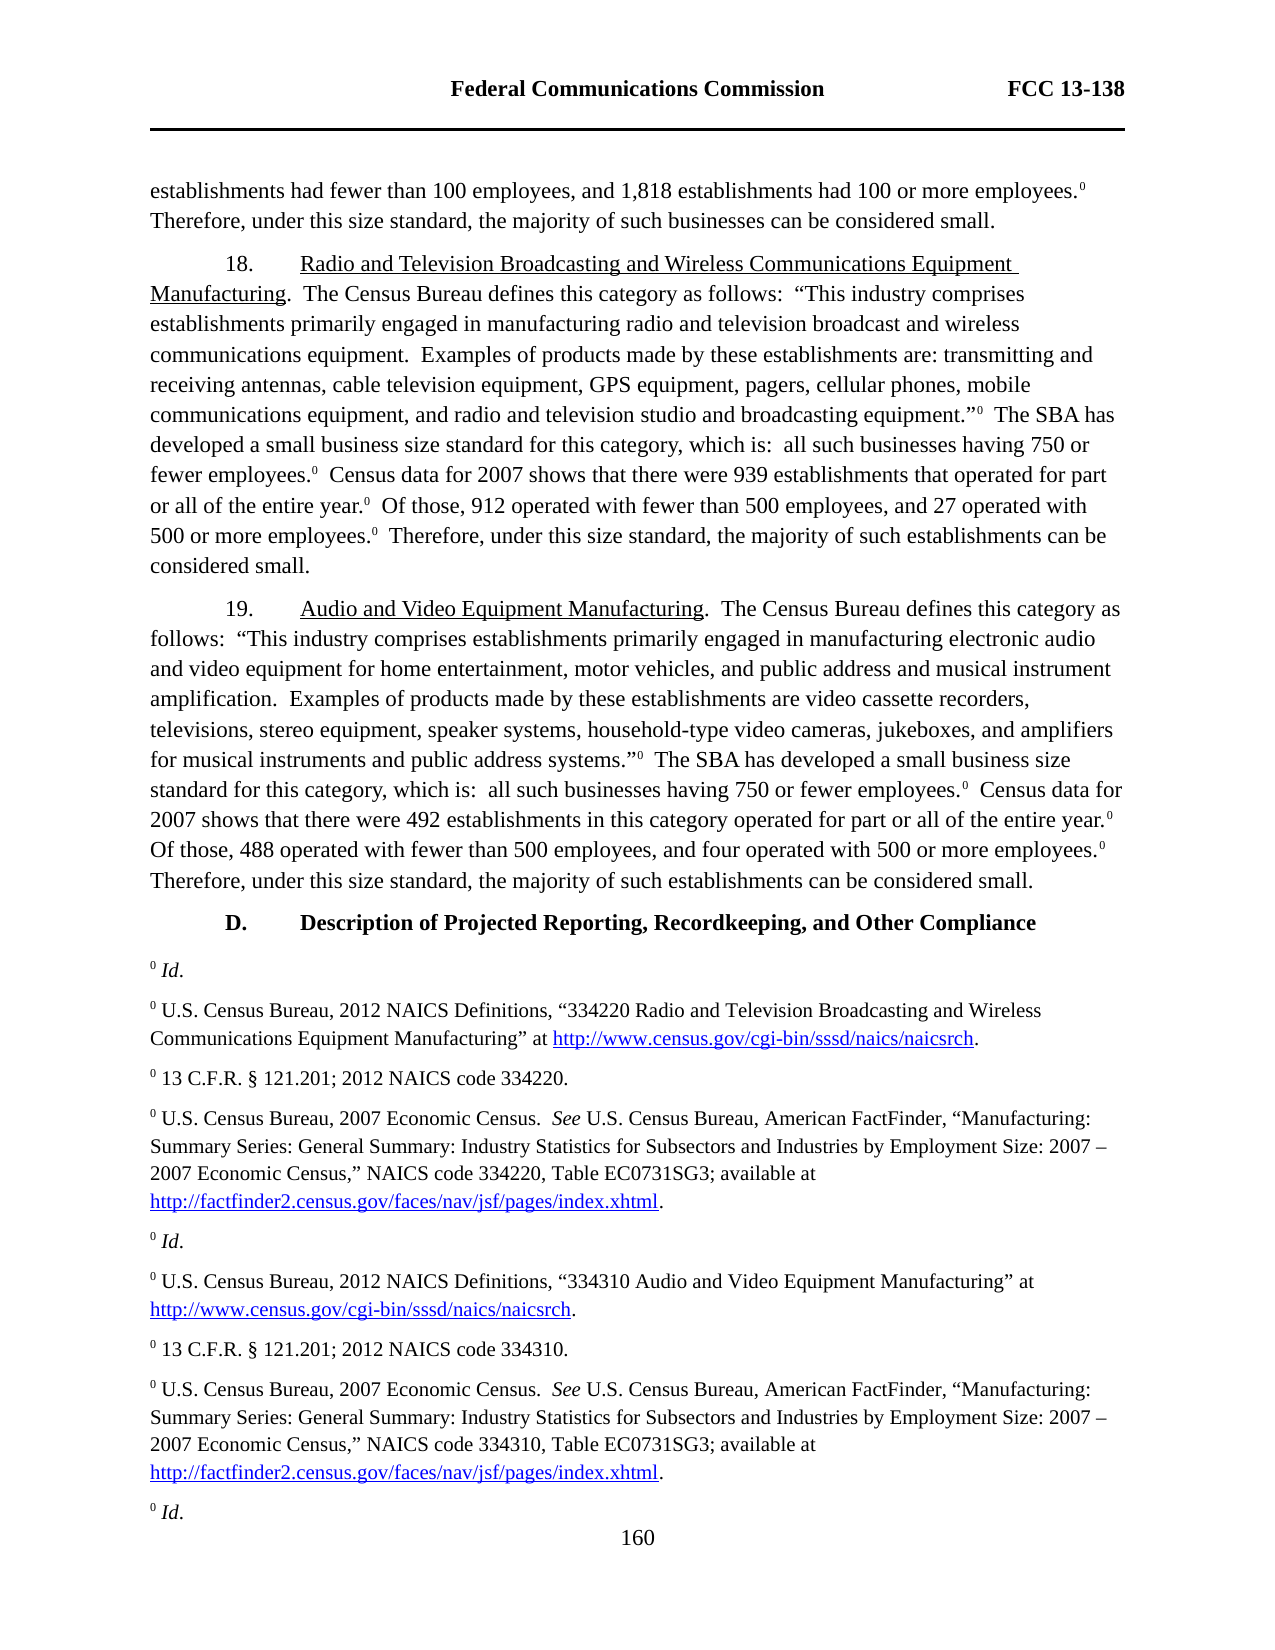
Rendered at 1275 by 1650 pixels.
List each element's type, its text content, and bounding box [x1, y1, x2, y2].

list Audio and Video Equipment Manufacturing. The Census Bureau defines this category as follows: “This industry comprises establishments primarily engaged in manufacturing electronic audio and video equipment for home entertainment, motor vehicles, and public address and musical instrument amplification. Examples of products made by these establishments are video cassette recorders, televisions, stereo equipment, speaker systems, household-type video cameras, jukeboxes, and amplifiers for musical instruments and public address systems.” The SBA has developed a small business size standard for this category, which is: all such businesses having 750 or fewer employees. Census data for 2007 shows that there were 492 establishments in this category operated for part or all of the entire year. Of those, 488 operated with fewer than 500 employees, and four operated with 500 or more employees. Therefore, under this size standard, the majority of such establishments can be considered small. [150, 595, 1125, 893]
list D. Description of Projected Reporting, Recordkeeping, and Other Compliance Requirements [225, 909, 1125, 936]
list Competitive Local Exchange Carriers (CLECs), Competitive Access Providers (CAPs), Shared-Tenant Service Providers, and Other Local Service Providers. Neither the Commission nor the SBA has developed a small business size standard specifically for these service providers. These entities are included in the SBA’s economic census category, Wired Telecommunications Carriers. Under this category, the SBA deems a wireline business to be small if it has 1,500 or fewer employees. Census data for 2007 shows that there were 31,996 establishments that operated that year. Of this total, 30,178 establishments had fewer than 100 employees, and 1,818 establishments had 100 or more employees. Therefore, under this size standard, the majority of such businesses can be considered small. [150, 177, 1125, 234]
list Radio and Television Broadcasting and Wireless Communications Equipment Manufacturing. The Census Bureau defines this category as follows: “This industry comprises establishments primarily engaged in manufacturing radio and television broadcast and wireless communications equipment. Examples of products made by these establishments are: transmitting and receiving antennas, cable television equipment, GPS equipment, pagers, cellular phones, mobile communications equipment, and radio and television studio and broadcasting equipment.” The SBA has developed a small business size standard for this category, which is: all such businesses having 750 or fewer employees. Census data for 2007 shows that there were 939 establishments that operated for part or all of the entire year. Of those, 912 operated with fewer than 500 employees, and 27 operated with 500 or more employees. Therefore, under this size standard, the majority of such establishments can be considered small. [150, 250, 1125, 578]
